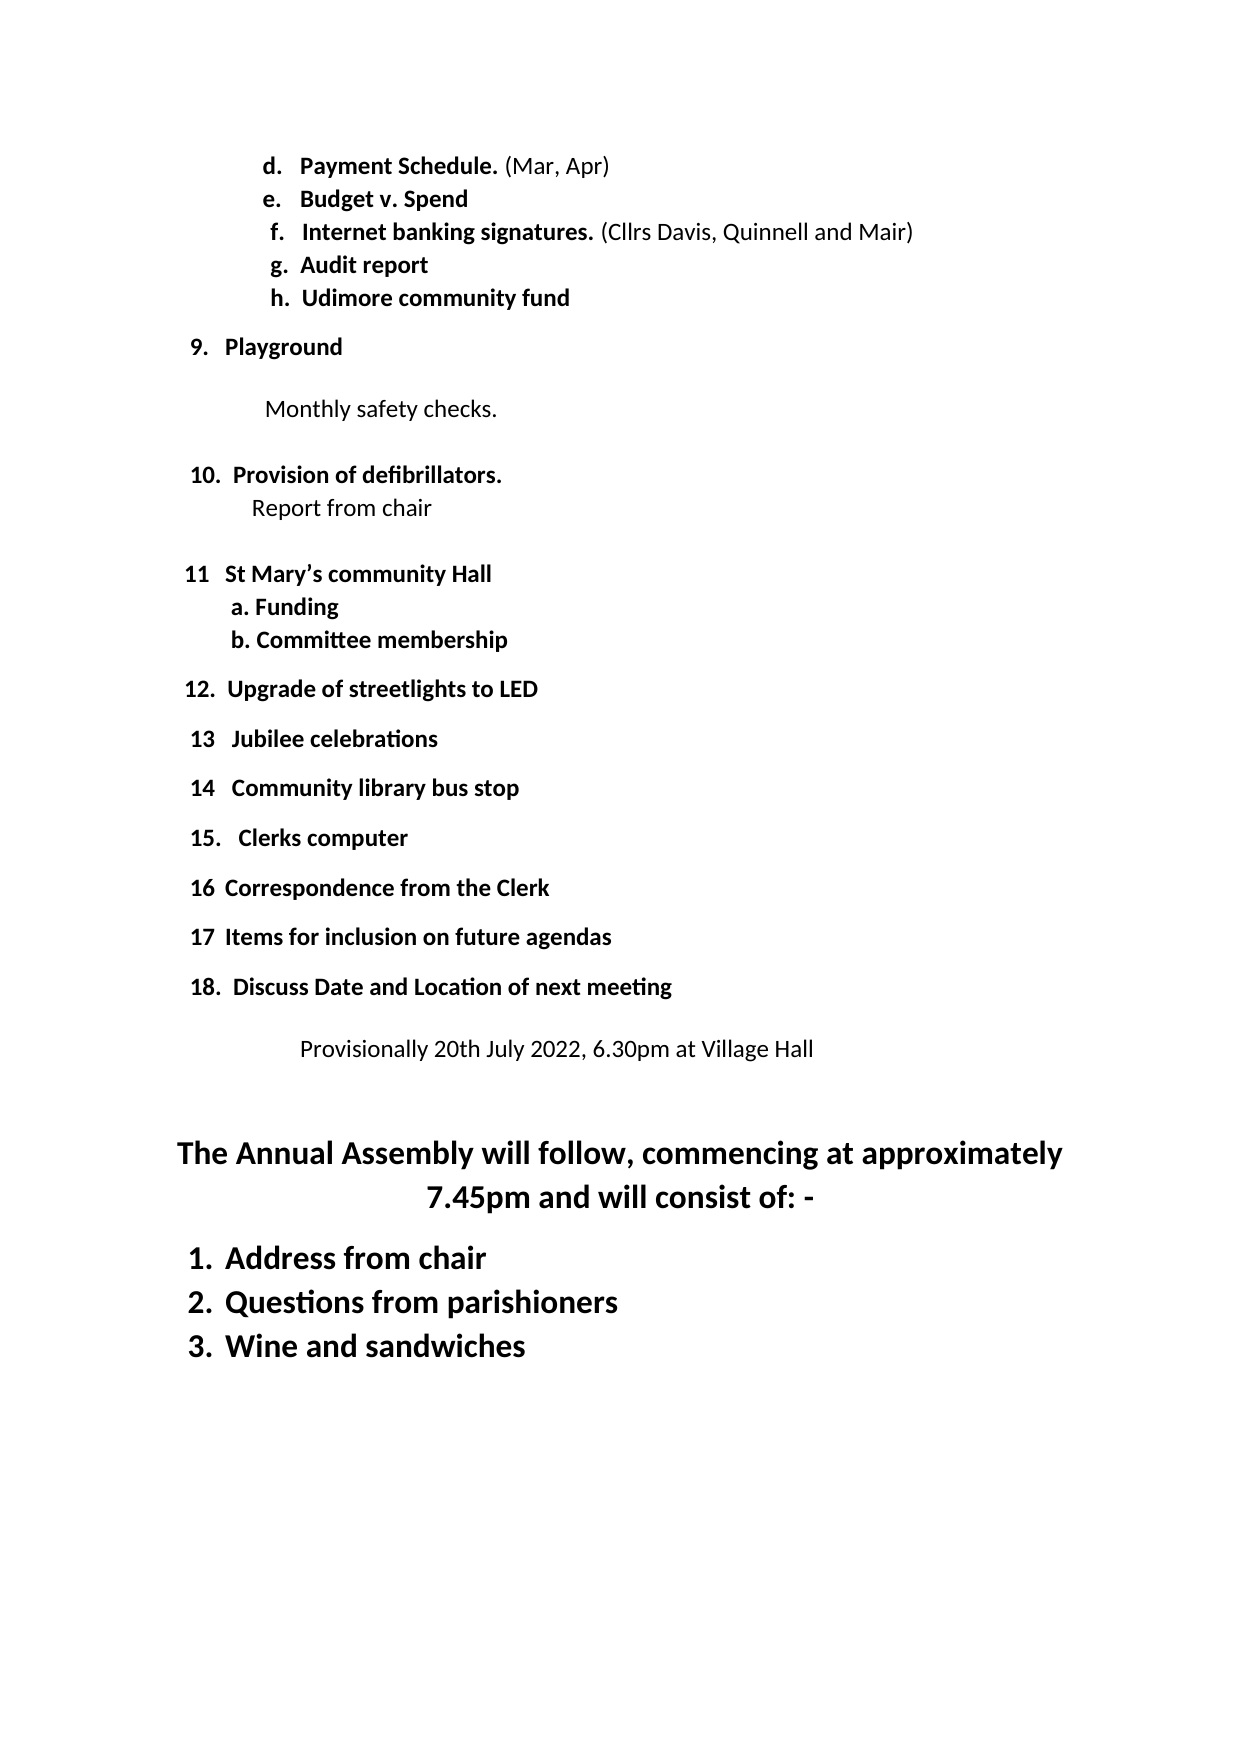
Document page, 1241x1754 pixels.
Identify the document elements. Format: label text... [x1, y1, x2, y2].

text 9. Playground [150, 331, 1090, 362]
text 11 St Mary’s community Hall [150, 558, 1090, 588]
list Questions from parishioners [187, 1281, 1090, 1321]
text 17 Items for inclusion on future agendas [150, 921, 1090, 952]
text Provisionally 20th July 2022, 6.30pm at Village Hall [225, 1033, 1090, 1063]
text a. Funding [150, 591, 1090, 621]
text 15. Clerks computer [150, 822, 1090, 853]
text b. Committee membership [150, 624, 1090, 654]
text 14 Community library bus stop [150, 772, 1090, 803]
list Address from chair [187, 1237, 1090, 1277]
list Budget v. Spend [262, 183, 1090, 213]
text 13 Jubilee celebrations [150, 723, 1090, 753]
text 16 Correspondence from the Clerk [150, 872, 1090, 902]
text f. Internet banking signatures. (Cllrs Davis, Quinnell and Mair) [225, 216, 1090, 246]
list Payment Schedule. (Mar, Apr) [262, 150, 1090, 181]
text Report from chair [150, 492, 1090, 523]
text Monthly safety checks. [225, 393, 1090, 424]
text The Annual Assembly will follow, commencing at approximately 7.45pm and will consist of: - [150, 1132, 1090, 1217]
text g. Audit report [225, 249, 1090, 279]
text 18. Discuss Date and Location of next meeting [150, 971, 1090, 1001]
text 12. Upgrade of streetlights to LED [150, 673, 1090, 704]
list Wine and sandwiches [187, 1324, 1090, 1365]
text h. Udimore community fund [225, 282, 1090, 312]
text 10. Provision of defibrillators. [150, 459, 1090, 490]
